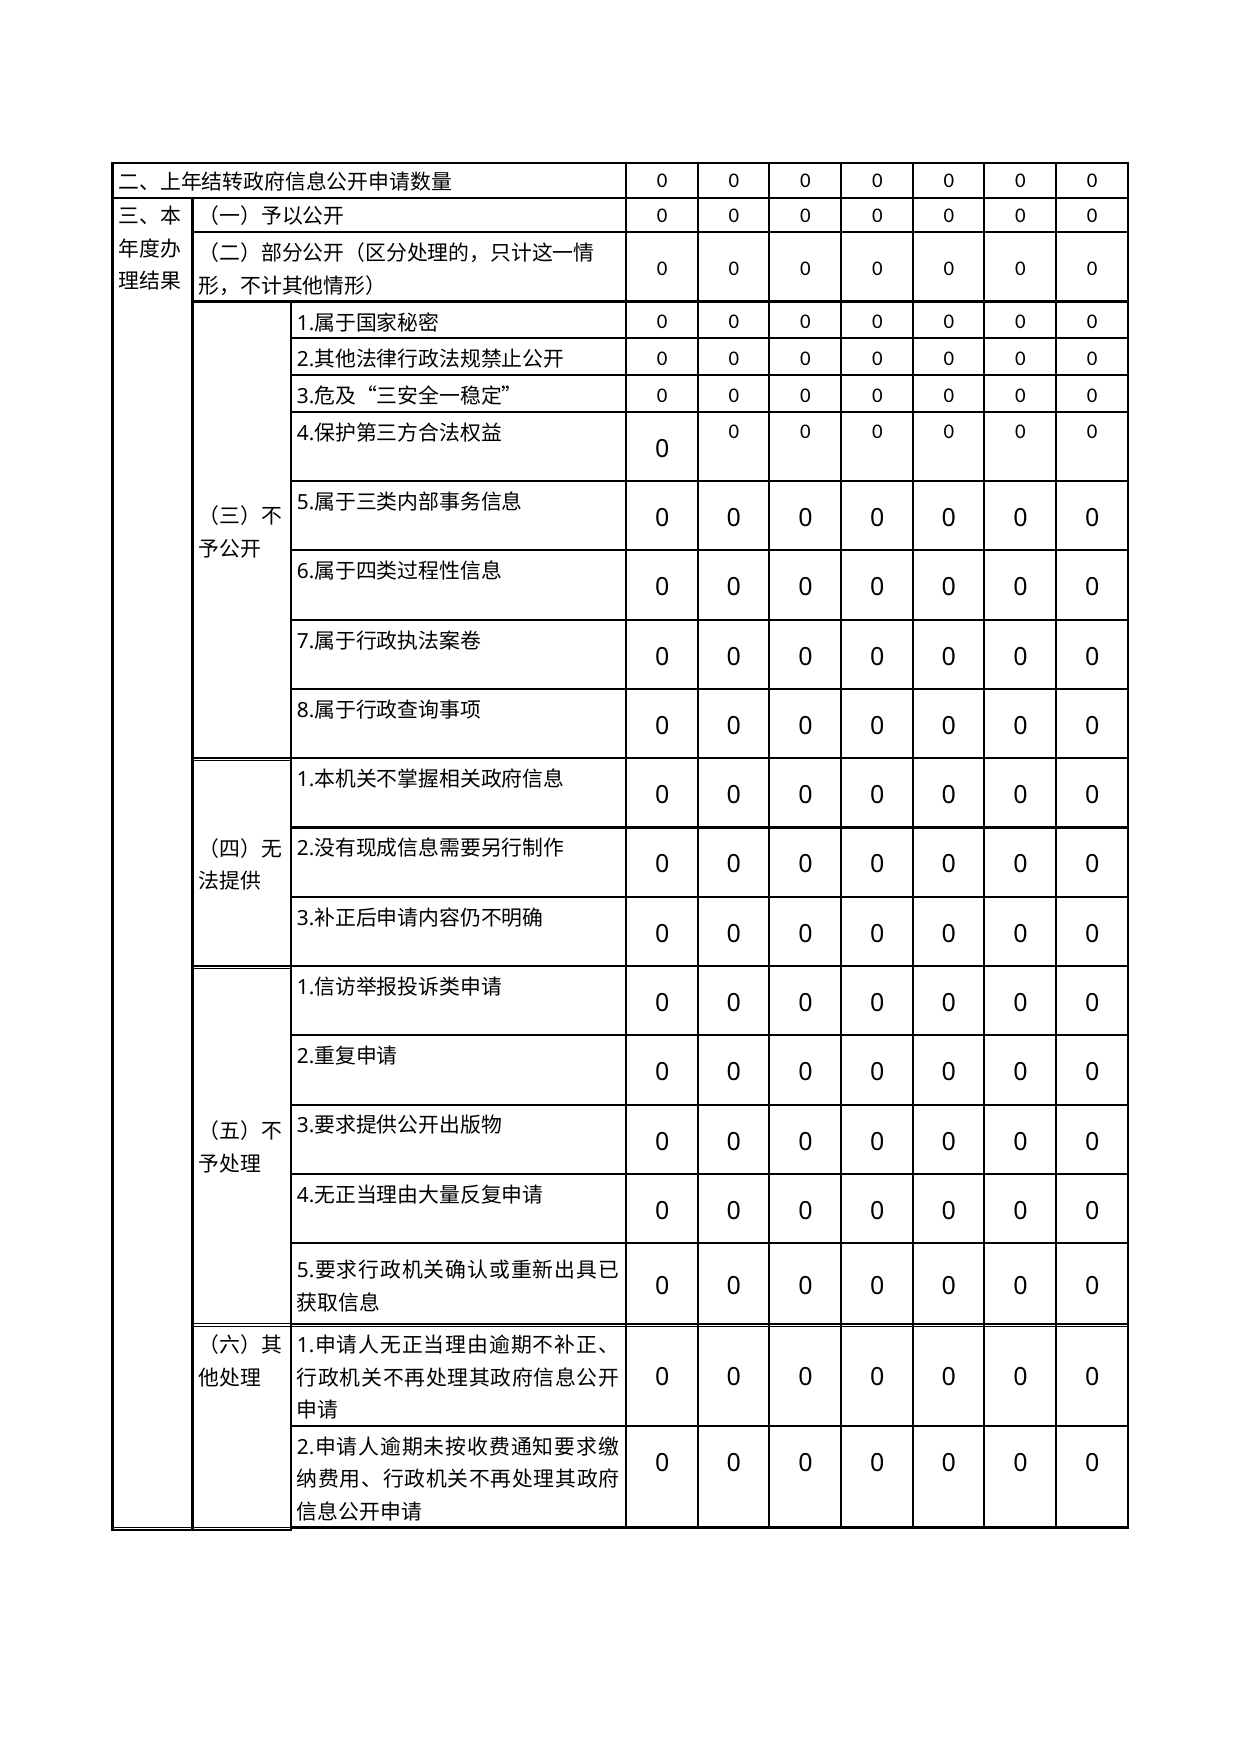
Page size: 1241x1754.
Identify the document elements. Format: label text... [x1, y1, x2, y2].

table_cell 0 [627, 690, 697, 757]
table_cell 0 [770, 1327, 840, 1425]
table_cell 0 [1057, 164, 1127, 197]
table_cell （四）无法提供 [194, 761, 290, 965]
table_cell 0 [914, 1036, 983, 1103]
table_cell 0 [914, 621, 983, 688]
table_cell 4.无正当理由大量反复申请 [292, 1175, 625, 1242]
table_cell 0 [914, 1106, 983, 1173]
table_cell 0 [770, 690, 840, 757]
table_cell 0 [842, 1244, 912, 1323]
table_cell 0 [842, 759, 912, 826]
table_cell 0 [985, 967, 1055, 1034]
table_cell 0 [770, 967, 840, 1034]
table_cell 0 [699, 199, 768, 231]
table_cell 0 [842, 690, 912, 757]
table_cell 0 [627, 1175, 697, 1242]
table_cell 三、本年度办理结果 [114, 199, 191, 1526]
table_cell 0 [699, 690, 768, 757]
table_cell 6.属于四类过程性信息 [292, 551, 625, 618]
table_cell 0 [1057, 829, 1127, 896]
table_cell 0 [1057, 1327, 1127, 1425]
table_cell 0 [627, 1106, 697, 1173]
table_cell 1.申请人无正当理由逾期不补正、行政机关不再处理其政府信息公开申请 [292, 1327, 625, 1425]
table_cell 3.补正后申请内容仍不明确 [292, 898, 625, 965]
table_cell 0 [1057, 1106, 1127, 1173]
table_cell 0 [699, 967, 768, 1034]
table_cell 0 [770, 898, 840, 965]
table_cell 0 [699, 164, 768, 197]
table_cell 0 [699, 376, 768, 411]
table_cell 0 [1057, 621, 1127, 688]
table_cell 2.其他法律行政法规禁止公开 [292, 339, 625, 374]
table_cell 0 [842, 829, 912, 896]
table_cell 0 [627, 339, 697, 374]
table_cell 0 [985, 621, 1055, 688]
table_cell 0 [914, 829, 983, 896]
table_cell 0 [985, 1175, 1055, 1242]
table_cell 1.属于国家秘密 [292, 303, 625, 337]
table_cell 0 [914, 1427, 983, 1526]
table_cell 0 [1057, 482, 1127, 549]
table_cell 0 [842, 898, 912, 965]
table_cell 0 [627, 164, 697, 197]
table_cell 0 [699, 759, 768, 826]
table_cell 0 [627, 1036, 697, 1103]
table_cell 0 [627, 199, 697, 231]
table_cell 0 [985, 1427, 1055, 1526]
table_cell 0 [627, 551, 697, 618]
table_cell 0 [699, 339, 768, 374]
table_cell 0 [914, 1175, 983, 1242]
table_cell 0 [842, 339, 912, 374]
table_cell 0 [770, 1175, 840, 1242]
table_cell 4.保护第三方合法权益 [292, 413, 625, 480]
table_cell 0 [770, 759, 840, 826]
table_cell 0 [914, 339, 983, 374]
table_cell 0 [627, 1327, 697, 1425]
table_cell 0 [770, 164, 840, 197]
table_cell 0 [627, 413, 697, 480]
table_cell 0 [770, 1244, 840, 1323]
table_cell 1.本机关不掌握相关政府信息 [292, 759, 625, 826]
table_cell 0 [914, 1244, 983, 1323]
table_cell 0 [699, 303, 768, 337]
table_cell 0 [914, 413, 983, 480]
table_cell 0 [985, 376, 1055, 411]
table_cell 0 [627, 1244, 697, 1323]
table_cell （二）部分公开（区分处理的，只计这一情形，不计其他情形） [194, 233, 625, 300]
table_cell 0 [1057, 1036, 1127, 1103]
table_cell 0 [842, 1427, 912, 1526]
table_cell （三）不予公开 [194, 303, 290, 757]
table_cell 0 [842, 376, 912, 411]
table_cell 0 [842, 233, 912, 300]
table_cell 0 [627, 303, 697, 337]
table_cell 0 [985, 690, 1055, 757]
table_cell 0 [699, 1327, 768, 1425]
table_cell 0 [699, 1427, 768, 1526]
table_cell 0 [842, 164, 912, 197]
table_cell 0 [1057, 233, 1127, 300]
table_cell 0 [985, 482, 1055, 549]
table_cell 0 [914, 303, 983, 337]
table_cell 5.属于三类内部事务信息 [292, 482, 625, 549]
table_cell 0 [914, 690, 983, 757]
table_cell 7.属于行政执法案卷 [292, 621, 625, 688]
table_cell 0 [699, 1175, 768, 1242]
table_cell 0 [914, 199, 983, 231]
table_cell 0 [627, 1427, 697, 1526]
table_cell 0 [985, 759, 1055, 826]
table_cell 0 [699, 1106, 768, 1173]
table_cell 0 [985, 413, 1055, 480]
table_cell 0 [985, 1244, 1055, 1323]
table_cell 0 [842, 1327, 912, 1425]
table_cell 0 [1057, 339, 1127, 374]
table_cell 0 [770, 1427, 840, 1526]
table_cell 0 [842, 303, 912, 337]
table_cell 8.属于行政查询事项 [292, 690, 625, 757]
table_cell 0 [914, 1327, 983, 1425]
table_cell 0 [1057, 1244, 1127, 1323]
table_cell 0 [770, 376, 840, 411]
table_cell 0 [914, 967, 983, 1034]
table_cell 0 [985, 339, 1055, 374]
table_cell 0 [1057, 967, 1127, 1034]
table_cell 0 [770, 413, 840, 480]
table_cell 0 [699, 898, 768, 965]
table_cell 0 [770, 1106, 840, 1173]
table_cell 0 [627, 376, 697, 411]
table_cell 0 [627, 967, 697, 1034]
table_cell 0 [770, 233, 840, 300]
table_cell 0 [842, 621, 912, 688]
table_cell 0 [985, 164, 1055, 197]
table_cell 0 [842, 1036, 912, 1103]
table_cell 0 [770, 482, 840, 549]
table_cell 0 [1057, 413, 1127, 480]
table_cell （五）不予处理 [194, 969, 290, 1323]
table_cell 1.信访举报投诉类申请 [292, 967, 625, 1034]
table_cell 0 [914, 233, 983, 300]
table_cell 0 [699, 413, 768, 480]
table_cell 0 [1057, 199, 1127, 231]
table_cell 0 [770, 829, 840, 896]
table_cell 0 [699, 621, 768, 688]
table_cell 0 [627, 759, 697, 826]
table_cell （一）予以公开 [194, 199, 625, 231]
table_cell 0 [985, 1036, 1055, 1103]
table_cell 0 [627, 482, 697, 549]
table_cell 0 [770, 199, 840, 231]
table_cell 0 [842, 1175, 912, 1242]
table_cell 0 [914, 759, 983, 826]
table_cell 0 [699, 233, 768, 300]
table_cell 0 [985, 303, 1055, 337]
table_cell 0 [1057, 690, 1127, 757]
table_cell 0 [627, 233, 697, 300]
table_cell 0 [842, 482, 912, 549]
table_cell 0 [914, 551, 983, 618]
table_cell 5.要求行政机关确认或重新出具已获取信息 [292, 1244, 625, 1323]
table_cell 0 [1057, 1175, 1127, 1242]
table_cell 0 [842, 551, 912, 618]
table_cell 0 [699, 1244, 768, 1323]
table_cell 2.申请人逾期未按收费通知要求缴纳费用、行政机关不再处理其政府信息公开申请 [292, 1427, 625, 1526]
table_cell 0 [842, 1106, 912, 1173]
table_cell 0 [1057, 551, 1127, 618]
table_cell 0 [699, 551, 768, 618]
table_cell 0 [627, 898, 697, 965]
table_cell 0 [1057, 376, 1127, 411]
table_cell 0 [985, 1106, 1055, 1173]
table_cell 0 [914, 898, 983, 965]
table_cell 0 [914, 164, 983, 197]
table_cell 0 [770, 303, 840, 337]
table_cell 0 [985, 199, 1055, 231]
table_cell 0 [627, 829, 697, 896]
table_cell 0 [770, 339, 840, 374]
table_cell 0 [985, 898, 1055, 965]
table_cell 2.没有现成信息需要另行制作 [292, 829, 625, 896]
table_cell 3.危及“三安全一稳定” [292, 376, 625, 411]
table_cell 0 [1057, 303, 1127, 337]
table_cell 0 [699, 482, 768, 549]
table_cell 0 [985, 829, 1055, 896]
table_cell 0 [985, 551, 1055, 618]
table_cell 0 [1057, 898, 1127, 965]
table_cell 0 [770, 621, 840, 688]
table_cell 0 [914, 482, 983, 549]
table_cell 0 [1057, 1427, 1127, 1526]
table_cell 0 [985, 233, 1055, 300]
table_cell 0 [627, 621, 697, 688]
table_cell 0 [914, 376, 983, 411]
table_cell 3.要求提供公开出版物 [292, 1106, 625, 1173]
table_cell 0 [1057, 759, 1127, 826]
table_cell 0 [842, 413, 912, 480]
table_cell 0 [699, 829, 768, 896]
table_cell 2.重复申请 [292, 1036, 625, 1103]
table_cell （六）其他处理 [194, 1327, 290, 1526]
table_cell 0 [770, 1036, 840, 1103]
table_cell 0 [985, 1327, 1055, 1425]
table_cell 二、上年结转政府信息公开申请数量 [114, 164, 625, 197]
table_cell 0 [699, 1036, 768, 1103]
table_cell 0 [842, 199, 912, 231]
table_cell 0 [842, 967, 912, 1034]
table_cell 0 [770, 551, 840, 618]
